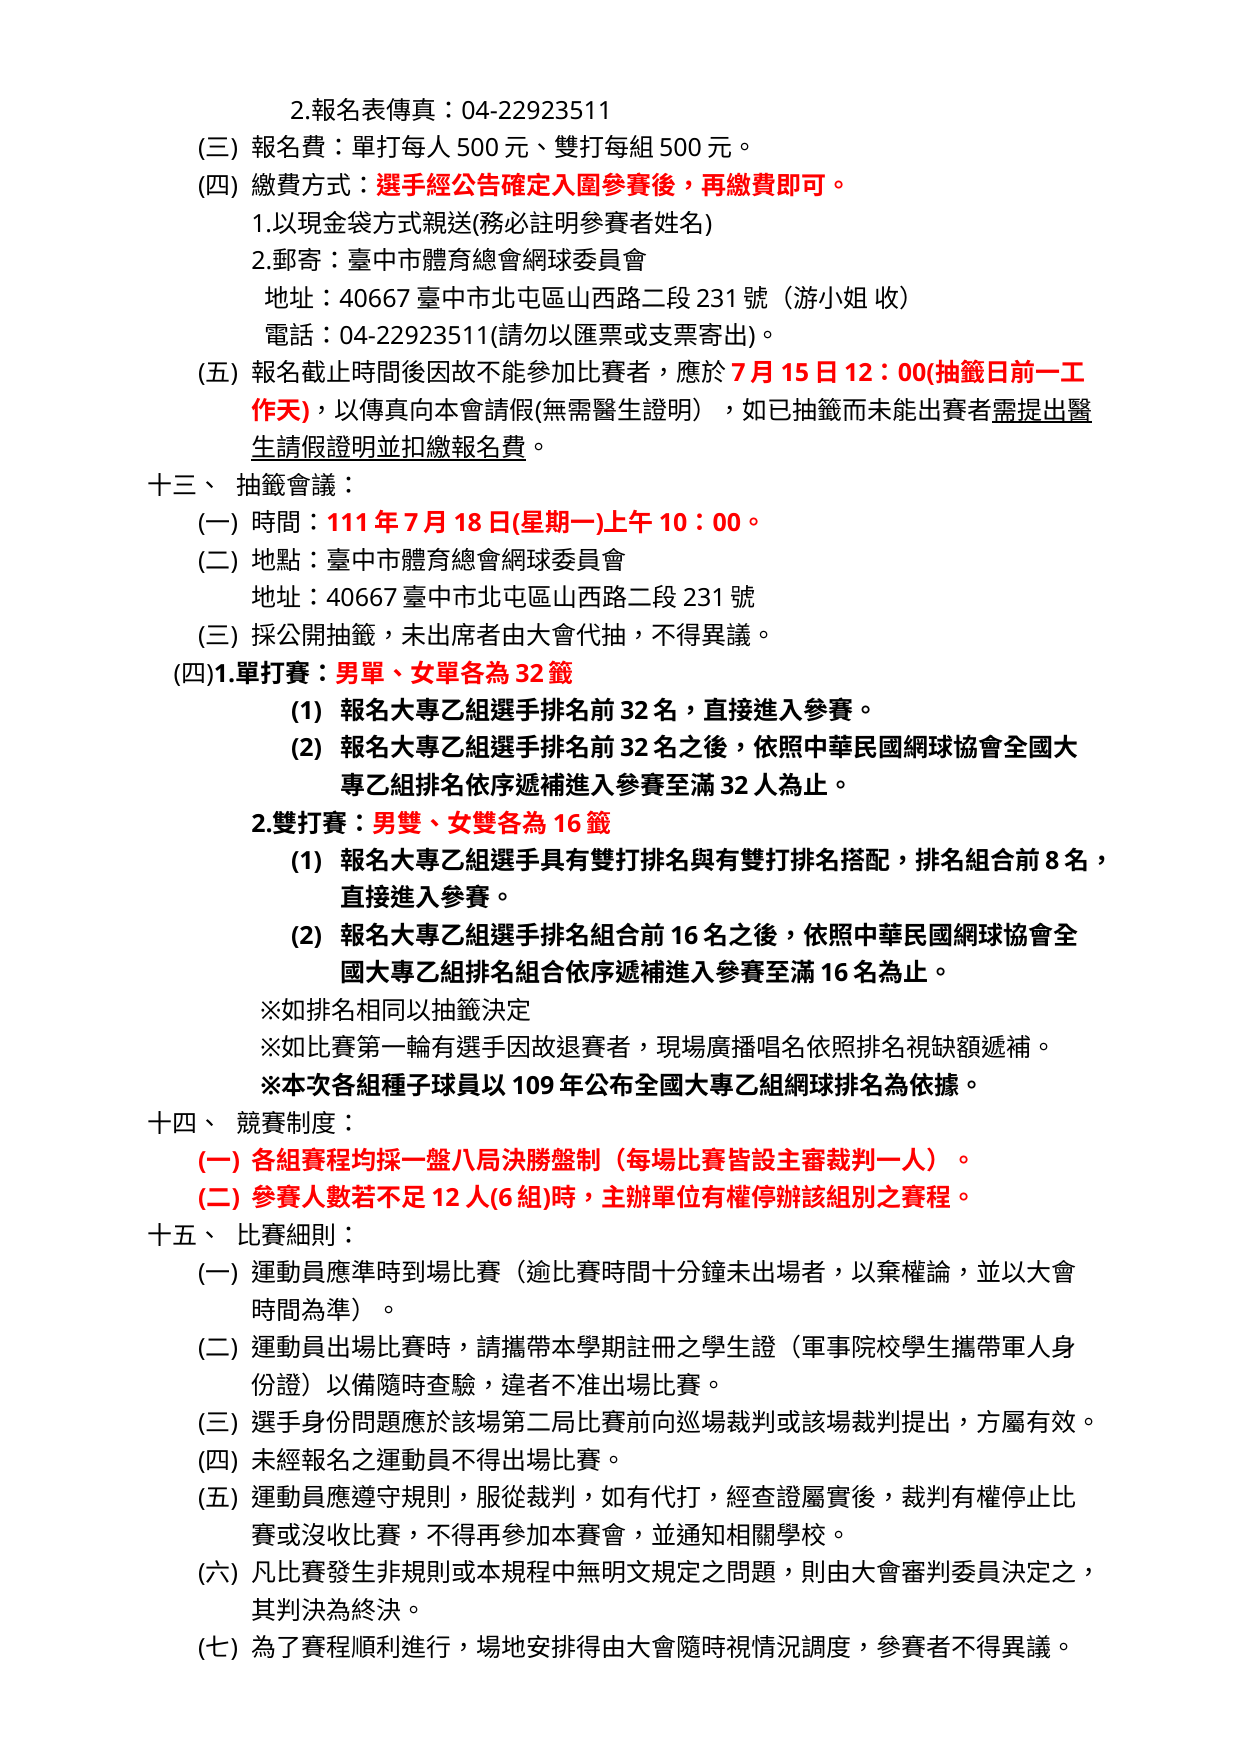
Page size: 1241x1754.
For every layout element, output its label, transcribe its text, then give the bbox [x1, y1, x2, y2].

list 報名截止時間後因故不能參加比賽者，應於7月15日12：00(抽籤日前一工作天)，以傳真向本會請假(無需醫生證明），如已抽籤而未能出賽者需提出醫生請假證明並扣繳報名費。 [198, 352, 1092, 464]
text ※本次各組種子球員以109年公布全國大專乙組網球排名為依據。 [260, 1064, 1092, 1102]
list 抽籤會議： [148, 464, 1092, 502]
list 報名費：單打每人500元、雙打每組500元。 [198, 127, 1092, 164]
text 1.以現金袋方式親送(務必註明參賽者姓名) [251, 202, 1092, 239]
list 地點：臺中市體育總會網球委員會 地址：40667臺中市北屯區山西路二段231號 [198, 539, 1092, 614]
list 報名大專乙組選手排名組合前16名之後，依照中華民國網球協會全國大專乙組排名組合依序遞補進入參賽至滿16名為止。 [291, 914, 1092, 989]
list 報名大專乙組選手排名前32名，直接進入參賽。 [291, 689, 1092, 727]
list 未經報名之運動員不得出場比賽。 [198, 1439, 1092, 1477]
list 運動員應準時到場比賽（逾比賽時間十分鐘未出場者，以棄權論，並以大會時間為準）。 [198, 1252, 1092, 1327]
list 運動員出場比賽時，請攜帶本學期註冊之學生證（軍事院校學生攜帶軍人身份證）以備隨時查驗，違者不准出場比賽。 [198, 1327, 1092, 1402]
list 採公開抽籤，未出席者由大會代抽，不得異議。 [198, 614, 1092, 652]
text ※如比賽第一輪有選手因故退賽者，現場廣播唱名依照排名視缺額遞補。 [260, 1027, 1092, 1064]
list 各組賽程均採一盤八局決勝盤制（每場比賽皆設主審裁判一人）。 [198, 1139, 1092, 1177]
list 參賽人數若不足12人(6組)時，主辦單位有權停辦該組別之賽程。 [198, 1177, 1092, 1214]
list 為了賽程順利進行，場地安排得由大會隨時視情況調度，參賽者不得異議。 [198, 1627, 1092, 1664]
text (四)1.單打賽：男單、女單各為32籤 [148, 652, 1092, 689]
list 競賽制度： [148, 1102, 1092, 1139]
list 運動員應遵守規則，服從裁判，如有代打，經查證屬實後，裁判有權停止比賽或沒收比賽，不得再參加本賽會，並通知相關學校。 [198, 1477, 1092, 1552]
text 2.雙打賽：男雙、女雙各為16籤 [251, 802, 1092, 839]
list 繳費方式：選手經公告確定入圍參賽後，再繳費即可。 [198, 164, 1092, 202]
list 選手身份問題應於該場第二局比賽前向巡場裁判或該場裁判提出，方屬有效。 [198, 1402, 1092, 1439]
text 2.報名表傳真：04-22923511 [251, 89, 1092, 127]
text ※如排名相同以抽籤決定 [260, 989, 1092, 1027]
list 凡比賽發生非規則或本規程中無明文規定之問題，則由大會審判委員決定之，其判決為終決。 [198, 1552, 1092, 1627]
list 時間：111年7月18日(星期一)上午10：00。 [198, 502, 1092, 539]
list 報名大專乙組選手排名前32名之後，依照中華民國網球協會全國大專乙組排名依序遞補進入參賽至滿32人為止。 [291, 727, 1092, 802]
list 報名大專乙組選手具有雙打排名與有雙打排名搭配，排名組合前8名，直接進入參賽。 [291, 839, 1092, 914]
list 比賽細則： [148, 1214, 1092, 1252]
text 2.郵寄：臺中市體育總會網球委員會 地址：40667臺中市北屯區山西路二段231號（游小姐 收） 電話：04-22923511(請勿以匯票或支票寄出)。 [251, 239, 1092, 352]
